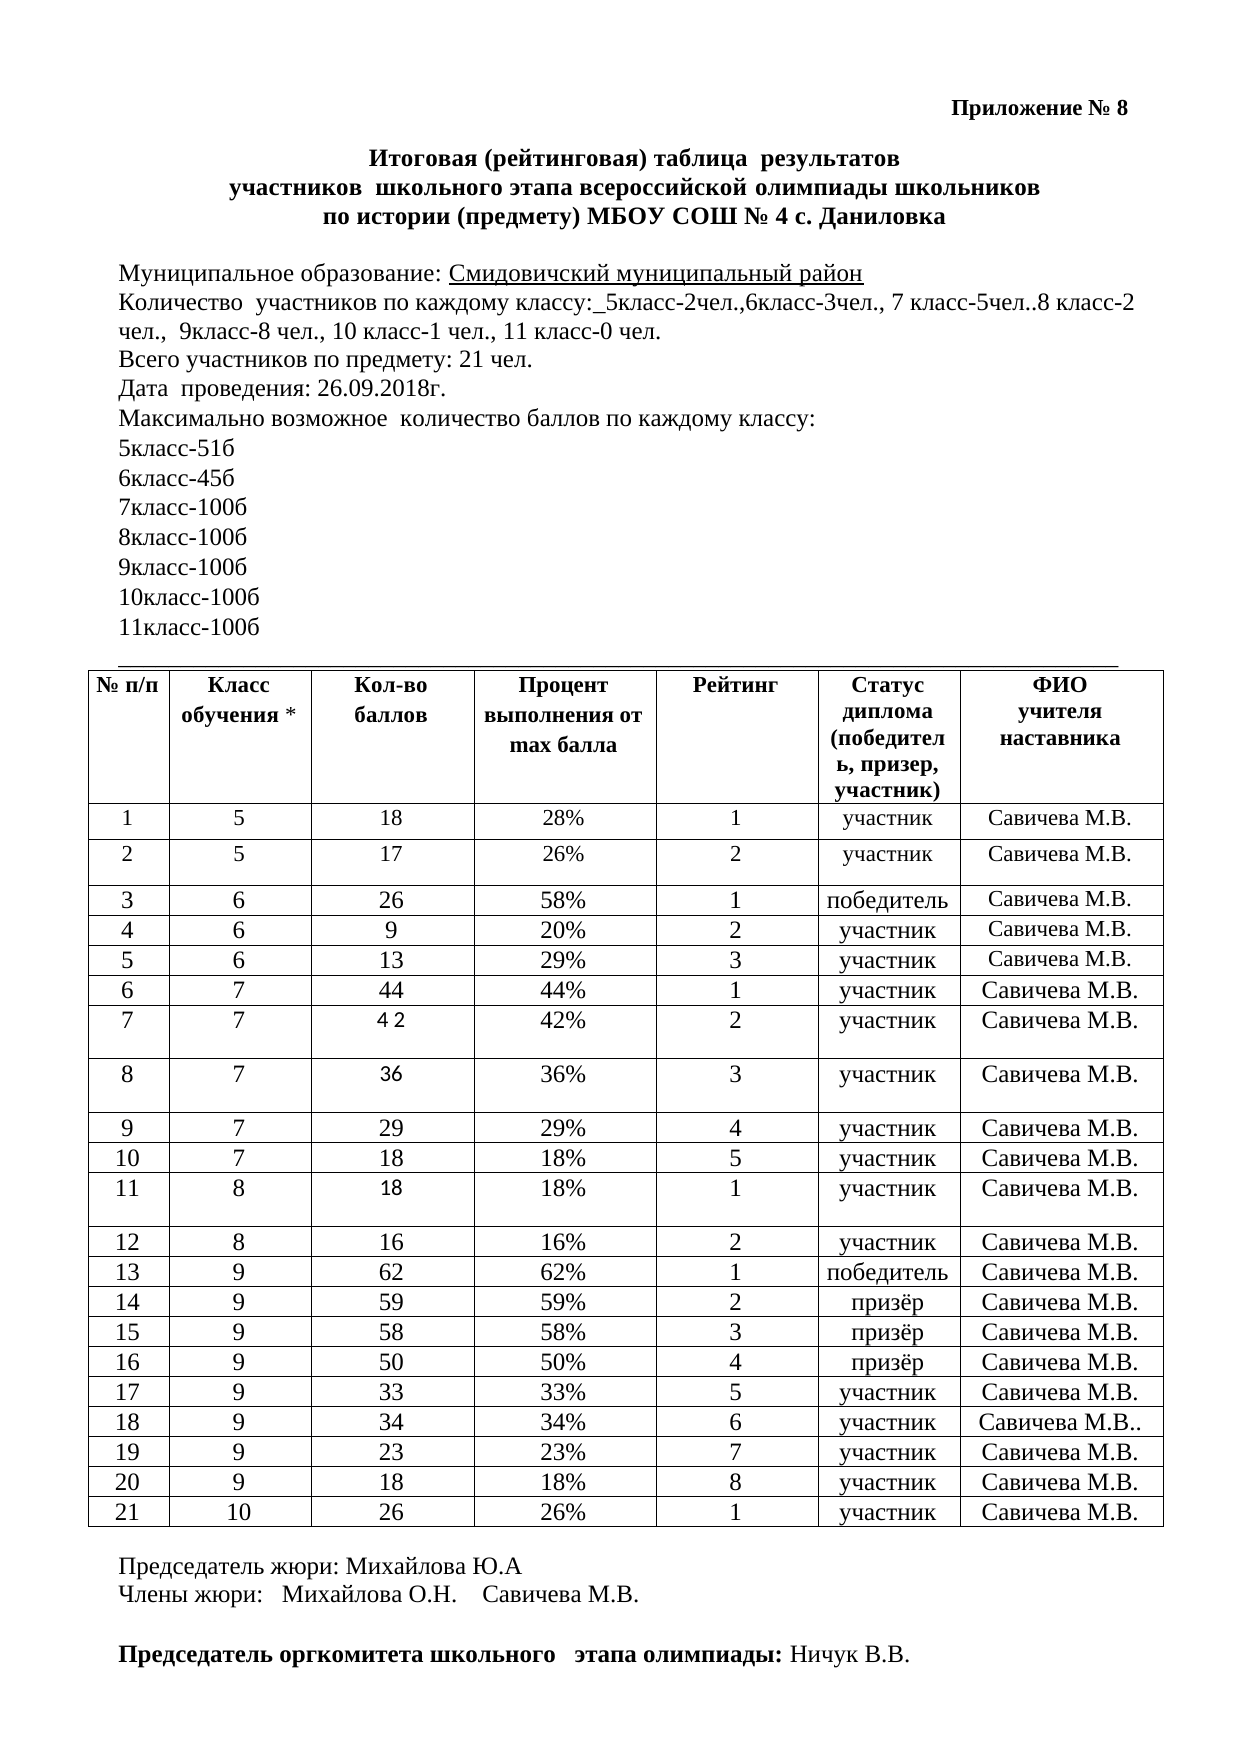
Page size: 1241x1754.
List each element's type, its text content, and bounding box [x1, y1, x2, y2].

table_cell 18 [312, 804, 474, 839]
table_cell 29 [312, 1113, 474, 1142]
table_cell 26% [475, 1497, 656, 1526]
text ________________________________________________________________________________ [118, 641, 1152, 670]
table_cell 58% [475, 1317, 656, 1346]
table_cell 7 [170, 1143, 311, 1172]
table_cell призёр [819, 1317, 960, 1346]
table_cell 6 [170, 946, 311, 974]
table_cell 7 [657, 1437, 818, 1466]
table_cell 2 [657, 916, 818, 944]
table_cell 10 [89, 1143, 169, 1172]
table_cell 3 [657, 1317, 818, 1346]
table_cell 7 [89, 1006, 169, 1058]
table_cell Савичева М.В. [961, 976, 1163, 1004]
table_cell 15 [89, 1317, 169, 1346]
table_cell участник [819, 1173, 960, 1226]
table_cell участник [819, 1407, 960, 1436]
table_cell 5 [170, 840, 311, 884]
table_cell участник [819, 1437, 960, 1466]
table_cell участник [819, 840, 960, 884]
table_cell 9 [170, 1407, 311, 1436]
table_cell победитель [819, 1257, 960, 1286]
table_cell 59% [475, 1287, 656, 1316]
table_cell Савичева М.В. [961, 1173, 1163, 1226]
table_cell 4 [657, 1113, 818, 1142]
text участников школьного этапа всероссийской олимпиады школьников [118, 172, 1152, 201]
text 8класс-100б [118, 522, 1152, 551]
table_cell 1 [657, 886, 818, 914]
table_cell 26% [475, 840, 656, 884]
table_cell 59 [312, 1287, 474, 1316]
table_cell участник [819, 1113, 960, 1142]
table_cell 10 [170, 1497, 311, 1526]
table_cell 18 [312, 1173, 474, 1226]
text Максимально возможное количество баллов по каждому классу: [118, 403, 1152, 432]
table_cell 58 [312, 1317, 474, 1346]
table_cell 9 [170, 1377, 311, 1406]
table_cell 13 [89, 1257, 169, 1286]
table_cell 6 [657, 1407, 818, 1436]
table_cell 4 [89, 916, 169, 944]
text по истории (предмету) МБОУ СОШ № 4 с. Даниловка [118, 201, 1152, 229]
table_cell Савичева М.В. [961, 1287, 1163, 1316]
table_cell 26 [312, 1497, 474, 1526]
table_cell 14 [89, 1287, 169, 1316]
table_cell 3 [657, 946, 818, 974]
text Председатель оргкомитета школьного этапа олимпиады: Ничук В.В. [118, 1639, 1152, 1668]
text 6класс-45б [118, 463, 1152, 491]
text Всего участников по предмету: 21 чел. [118, 344, 1152, 373]
table_cell 18% [475, 1173, 656, 1226]
table_cell 33 [312, 1377, 474, 1406]
table_cell 6 [89, 976, 169, 1004]
table_cell 34 [312, 1407, 474, 1436]
table_cell участник [819, 1143, 960, 1172]
table_cell Савичева М.В. [961, 946, 1163, 974]
table_header Статус диплома (победитель, призер, участник) [819, 671, 960, 803]
table_cell 2 [89, 840, 169, 884]
table_header № п/п [89, 671, 169, 803]
table_cell 26 [312, 886, 474, 914]
table_cell 62 [312, 1257, 474, 1286]
table_cell 1 [657, 804, 818, 839]
table_cell 50 [312, 1347, 474, 1376]
table_cell Савичева М.В. [961, 1113, 1163, 1142]
table_header Процент выполнения от max балла [475, 671, 656, 803]
table_cell Савичева М.В. [961, 1317, 1163, 1346]
table_cell 18 [89, 1407, 169, 1436]
text Председатель жюри: Михайлова Ю.А [118, 1551, 1152, 1579]
text Приложение № 8 [118, 89, 1128, 122]
text 9класс-100б [118, 552, 1152, 581]
table_cell 1 [657, 1173, 818, 1226]
table_cell участник [819, 1059, 960, 1112]
table_cell 5 [89, 946, 169, 974]
text Муниципальное образование: Смидовичский муниципальный район [118, 258, 1152, 287]
table_cell 8 [657, 1467, 818, 1496]
table_cell 18 [312, 1467, 474, 1496]
table_cell 7 [170, 1006, 311, 1058]
text 5класс-51б [118, 433, 1152, 462]
table_cell Савичева М.В. [961, 1467, 1163, 1496]
table_cell участник [819, 1006, 960, 1058]
table_cell 7 [170, 1059, 311, 1112]
table_cell 17 [312, 840, 474, 884]
text 7класс-100б [118, 492, 1152, 521]
table_cell участник [819, 1377, 960, 1406]
table_cell 5 [657, 1143, 818, 1172]
table_cell участник [819, 976, 960, 1004]
table_cell 9 [170, 1317, 311, 1346]
table_header Кол-во баллов [312, 671, 474, 803]
text Дата проведения: 26.09.2018г. [118, 373, 1152, 402]
table_cell 20 [89, 1467, 169, 1496]
table_cell 34% [475, 1407, 656, 1436]
table_cell 1 [657, 976, 818, 1004]
table_cell участник [819, 1467, 960, 1496]
table_cell 7 [170, 1113, 311, 1142]
table_cell 36 [312, 1059, 474, 1112]
table_cell 29% [475, 946, 656, 974]
table_cell 2 [657, 1287, 818, 1316]
table_cell участник [819, 1497, 960, 1526]
table_cell 9 [170, 1467, 311, 1496]
table_header Рейтинг [657, 671, 818, 803]
table_cell 21 [89, 1497, 169, 1526]
table_header ФИО учителя наставника [961, 671, 1163, 803]
table_cell Савичева М.В. [961, 1143, 1163, 1172]
table_cell 29% [475, 1113, 656, 1142]
table_cell 9 [170, 1257, 311, 1286]
table_cell 20% [475, 916, 656, 944]
table_header Класс обучения * [170, 671, 311, 803]
table_cell 17 [89, 1377, 169, 1406]
table_cell Савичева М.В. [961, 1347, 1163, 1376]
table_cell 16% [475, 1227, 656, 1256]
table_cell 9 [170, 1287, 311, 1316]
table_cell 50% [475, 1347, 656, 1376]
table_cell Савичева М.В. [961, 1437, 1163, 1466]
table_cell 16 [312, 1227, 474, 1256]
table_cell 9 [89, 1113, 169, 1142]
table_cell Савичева М.В.. [961, 1407, 1163, 1436]
table_cell 8 [170, 1227, 311, 1256]
table_cell 8 [170, 1173, 311, 1226]
table_cell 5 [170, 804, 311, 839]
text Количество участников по каждому классу:_5класс-2чел.,6класс-3чел., 7 класс-5чел..8 класс-2 чел., 9класс-8 чел., 10 класс-1 чел., 11 класс-0 чел. [118, 287, 1152, 344]
table_cell Савичева М.В. [961, 1059, 1163, 1112]
table_cell призёр [819, 1287, 960, 1316]
table_cell Савичева М.В. [961, 1497, 1163, 1526]
table_cell 6 [170, 886, 311, 914]
table_cell 36% [475, 1059, 656, 1112]
table_cell 2 [657, 1006, 818, 1058]
table_cell 42% [475, 1006, 656, 1058]
table_cell Савичева М.В. [961, 886, 1163, 914]
table_cell 18 [312, 1143, 474, 1172]
table_cell 62% [475, 1257, 656, 1286]
text 11класс-100б [118, 612, 1152, 640]
table_cell Савичева М.В. [961, 1006, 1163, 1058]
table_cell 7 [170, 976, 311, 1004]
table_cell 18% [475, 1467, 656, 1496]
table_cell 4 [657, 1347, 818, 1376]
table_cell участник [819, 804, 960, 839]
table_cell Савичева М.В. [961, 1257, 1163, 1286]
table_cell Савичева М.В. [961, 840, 1163, 884]
table_cell 23 [312, 1437, 474, 1466]
table_cell участник [819, 1227, 960, 1256]
table_cell 2 [657, 840, 818, 884]
table_cell 1 [657, 1257, 818, 1286]
table_cell 1 [89, 804, 169, 839]
table_cell 58% [475, 886, 656, 914]
table_cell Савичева М.В. [961, 1377, 1163, 1406]
table_cell 9 [312, 916, 474, 944]
table_cell 4 2 [312, 1006, 474, 1058]
table_cell 12 [89, 1227, 169, 1256]
table_cell Савичева М.В. [961, 804, 1163, 839]
table_cell 3 [657, 1059, 818, 1112]
table_cell 5 [657, 1377, 818, 1406]
table_cell победитель [819, 886, 960, 914]
table_cell 33% [475, 1377, 656, 1406]
table_cell 28% [475, 804, 656, 839]
table_cell 9 [170, 1437, 311, 1466]
table_cell 23% [475, 1437, 656, 1466]
table_cell 3 [89, 886, 169, 914]
text Члены жюри: Михайлова О.Н. Савичева М.В. [118, 1579, 1152, 1608]
table_cell 16 [89, 1347, 169, 1376]
table_cell участник [819, 946, 960, 974]
text 10класс-100б [118, 582, 1152, 611]
table_cell 8 [89, 1059, 169, 1112]
table_cell призёр [819, 1347, 960, 1376]
table_cell 19 [89, 1437, 169, 1466]
table_cell 11 [89, 1173, 169, 1226]
table_cell 44 [312, 976, 474, 1004]
table_cell участник [819, 916, 960, 944]
table_cell 1 [657, 1497, 818, 1526]
table_cell 13 [312, 946, 474, 974]
table_cell 2 [657, 1227, 818, 1256]
table_cell 6 [170, 916, 311, 944]
text Итоговая (рейтинговая) таблица результатов [118, 143, 1152, 172]
table_cell 18% [475, 1143, 656, 1172]
table_cell Савичева М.В. [961, 1227, 1163, 1256]
table_cell 9 [170, 1347, 311, 1376]
table_cell 44% [475, 976, 656, 1004]
table_cell Савичева М.В. [961, 916, 1163, 944]
